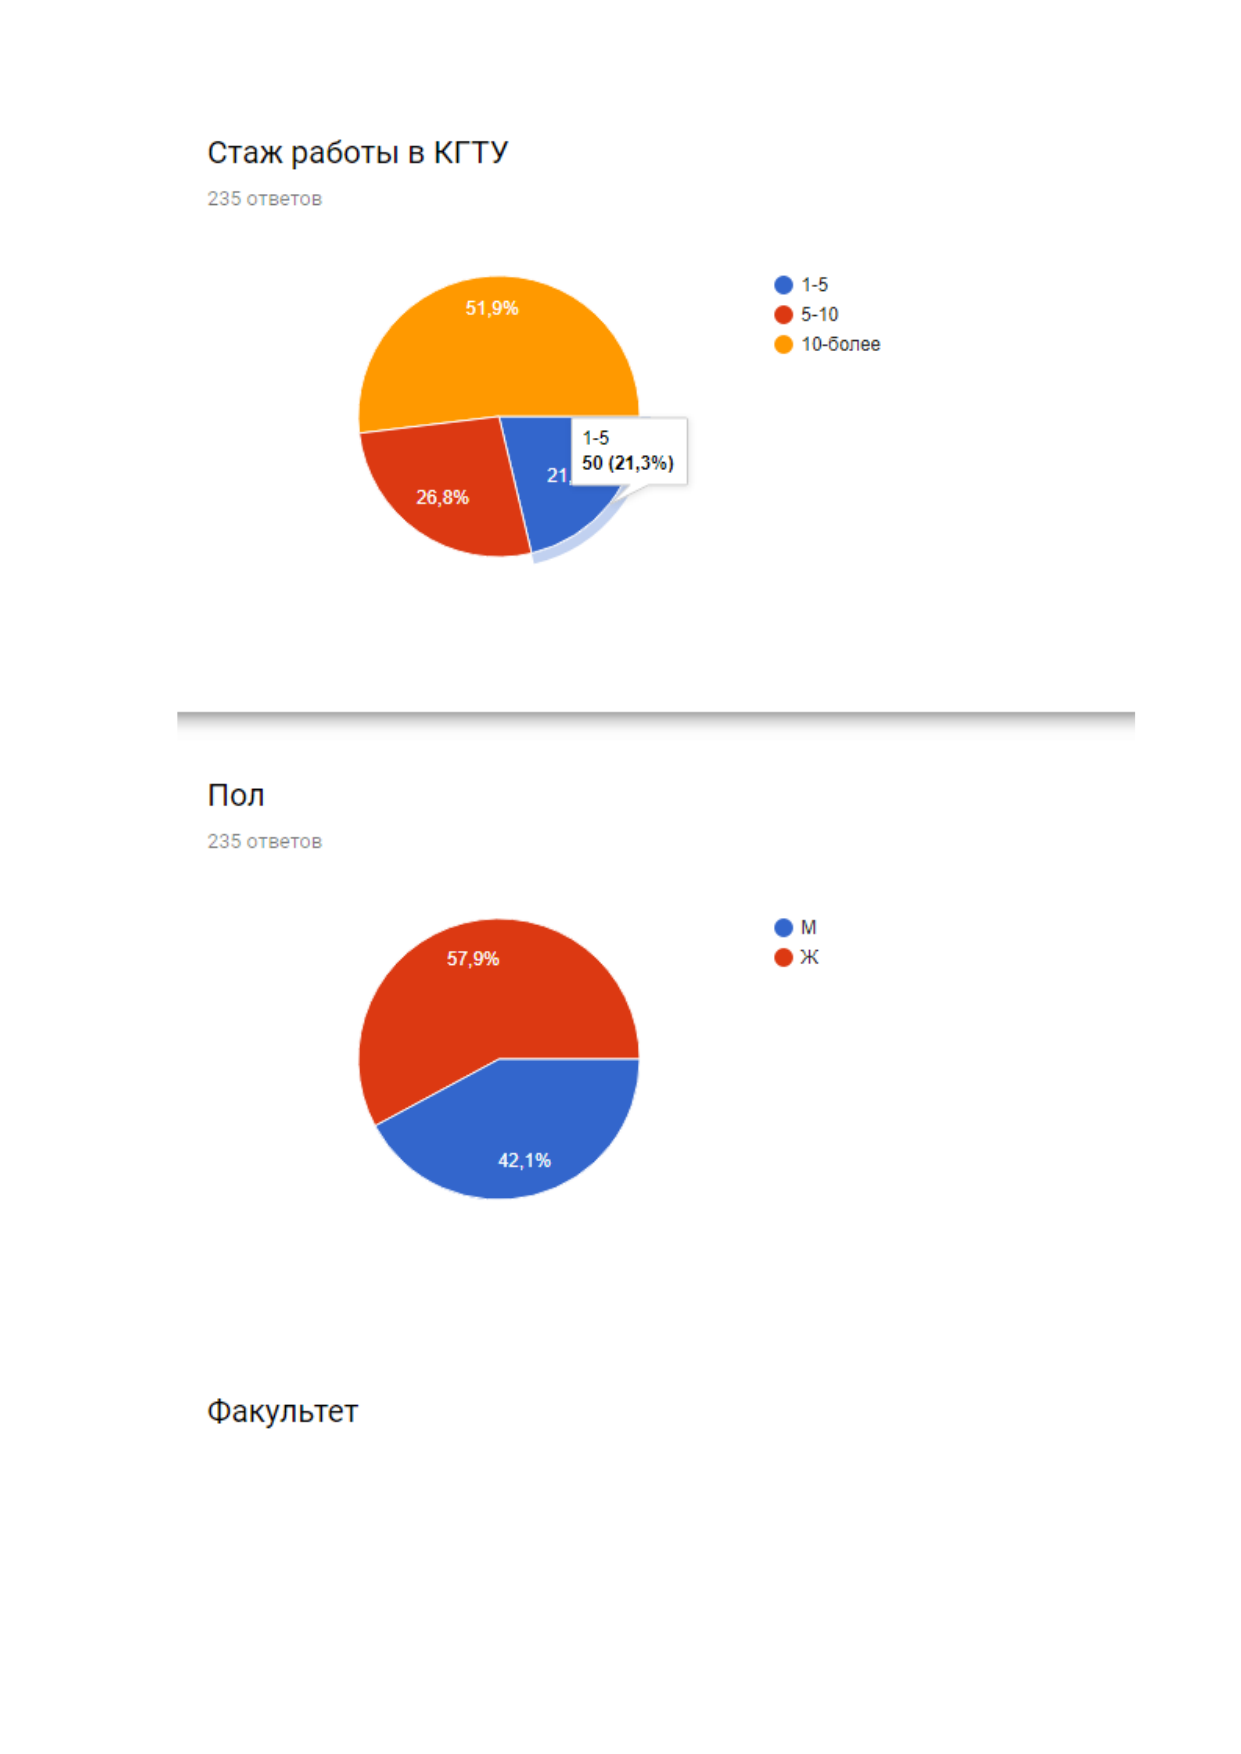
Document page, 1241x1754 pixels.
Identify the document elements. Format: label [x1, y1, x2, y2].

picture [177, 118, 1136, 1441]
